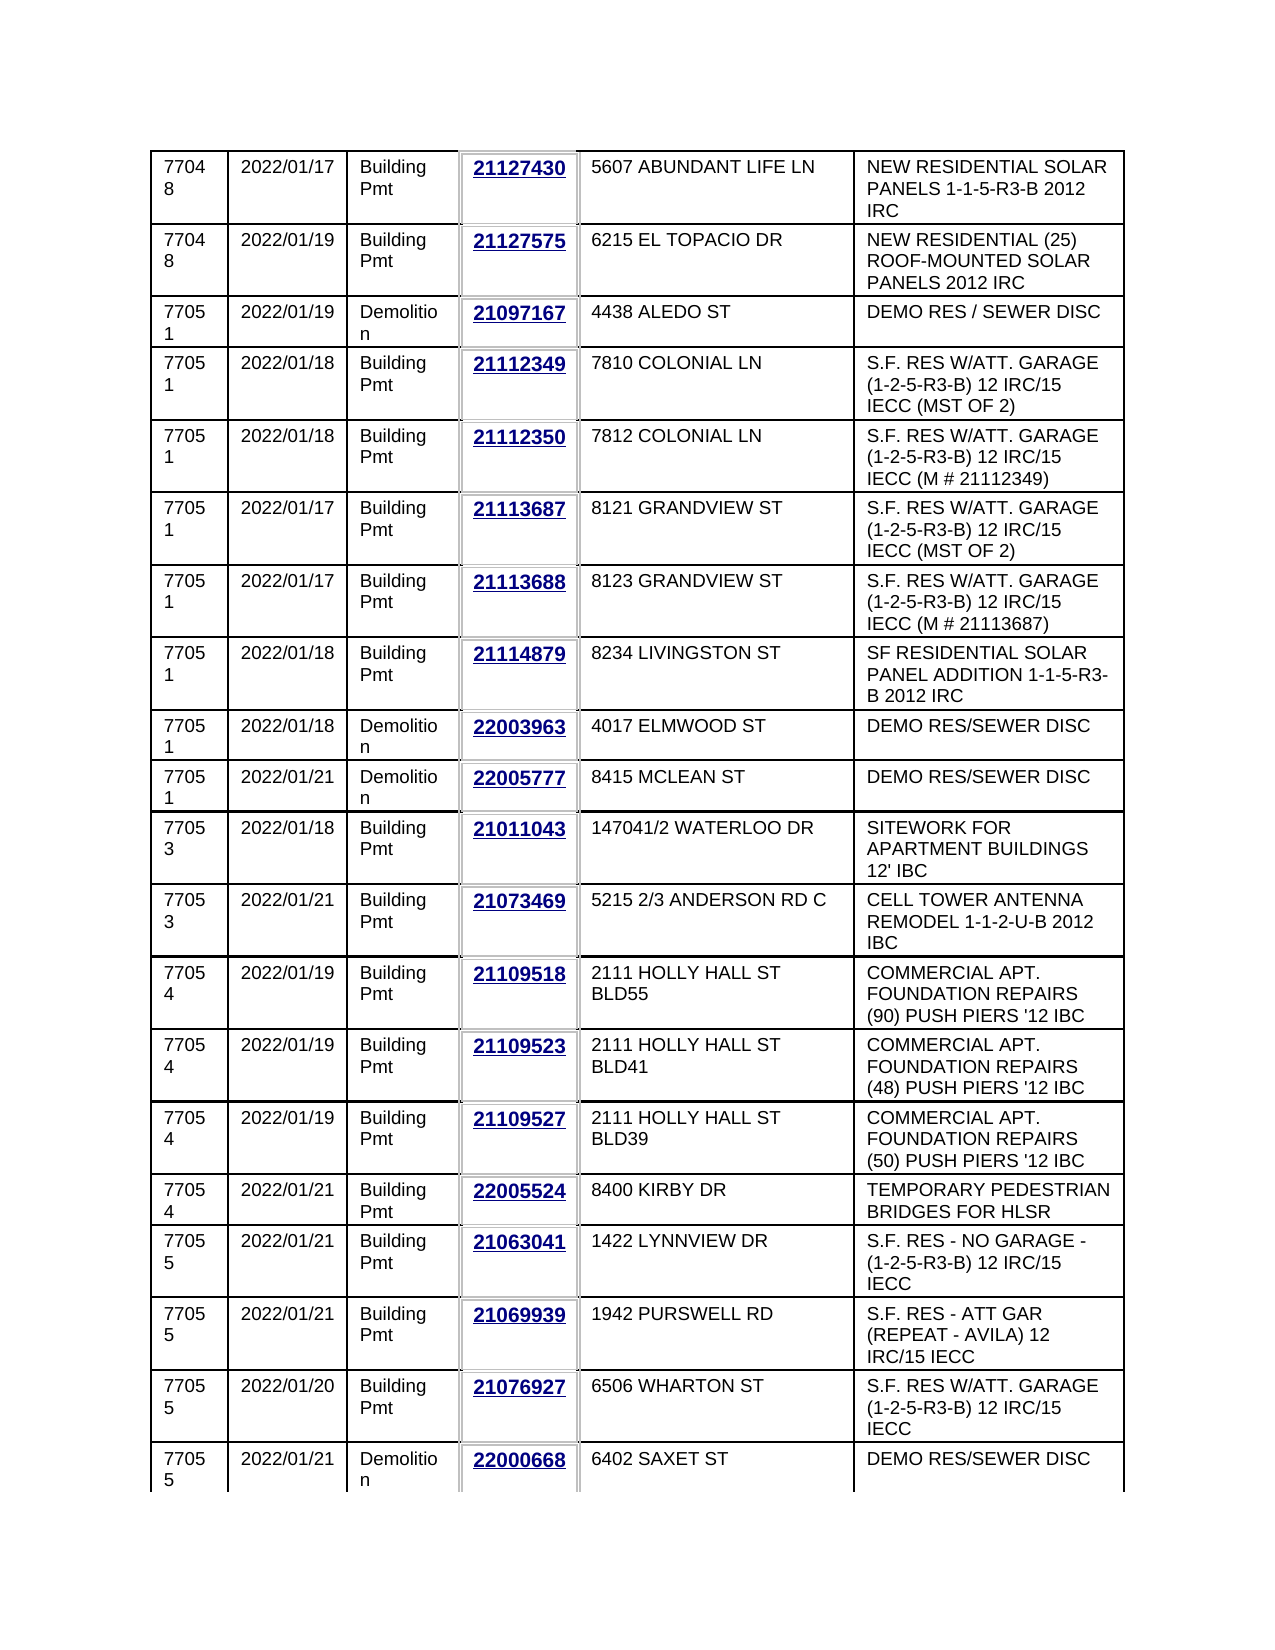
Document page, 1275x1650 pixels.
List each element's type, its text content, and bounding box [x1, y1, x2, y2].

table_cell 77053 [152, 885, 227, 955]
table_cell Demolition [348, 297, 458, 346]
table_cell 2022/01/19 [229, 1103, 346, 1173]
table_cell 1942 PURSWELL RD [581, 1298, 853, 1369]
table_cell 6402 SAXET ST [581, 1443, 853, 1492]
table_cell 7810 COLONIAL LN [581, 348, 853, 418]
table_cell Building Pmt [348, 421, 458, 491]
table_cell 21114879 [463, 641, 576, 708]
table_cell S.F. RES W/ATT. GARAGE (1-2-5-R3-B) 12 IRC/15 IECC (M # 21113687) [855, 566, 1123, 636]
table_cell 22000668 [463, 1446, 576, 1492]
table_cell 2111 HOLLY HALL ST BLD41 [581, 1030, 853, 1100]
table_cell Building Pmt [348, 152, 458, 222]
table_cell 2022/01/19 [229, 958, 346, 1028]
table_cell SF RESIDENTIAL SOLAR PANEL ADDITION 1-1-5-R3-B 2012 IRC [855, 638, 1123, 708]
table_cell COMMERCIAL APT. FOUNDATION REPAIRS (48) PUSH PIERS '12 IBC [855, 1030, 1123, 1100]
table_cell 21127575 [463, 227, 576, 295]
table_cell 77051 [152, 711, 227, 759]
table_cell S.F. RES W/ATT. GARAGE (1-2-5-R3-B) 12 IRC/15 IECC [855, 1371, 1123, 1441]
table_cell Building Pmt [348, 493, 458, 563]
table_cell S.F. RES W/ATT. GARAGE (1-2-5-R3-B) 12 IRC/15 IECC (MST OF 2) [855, 348, 1123, 418]
table_cell S.F. RES - NO GARAGE - (1-2-5-R3-B) 12 IRC/15 IECC [855, 1226, 1123, 1296]
table_cell 77055 [152, 1226, 227, 1296]
table_cell 21109518 [463, 960, 576, 1028]
table_cell Building Pmt [348, 1298, 458, 1369]
table_cell 21073469 [463, 888, 576, 955]
table_cell 21109527 [463, 1105, 576, 1173]
table_cell 77051 [152, 297, 227, 346]
table_cell 77054 [152, 1175, 227, 1224]
table_cell 5215 2/3 ANDERSON RD C [581, 885, 853, 955]
table_cell 8121 GRANDVIEW ST [581, 493, 853, 563]
table_cell 77051 [152, 566, 227, 636]
table_cell 21112350 [463, 423, 576, 491]
table_cell 21097167 [463, 300, 576, 346]
table_cell 77051 [152, 493, 227, 563]
table_cell Demolition [348, 711, 458, 759]
table_cell Building Pmt [348, 1226, 458, 1296]
table_cell 2022/01/18 [229, 348, 346, 418]
table_cell 2022/01/21 [229, 1175, 346, 1224]
table_cell 6506 WHARTON ST [581, 1371, 853, 1441]
table_cell Building Pmt [348, 1175, 458, 1224]
table_cell 2022/01/21 [229, 1298, 346, 1369]
table_cell NEW RESIDENTIAL (25) ROOF-MOUNTED SOLAR PANELS 2012 IRC [855, 225, 1123, 295]
table_cell S.F. RES - ATT GAR (REPEAT - AVILA) 12 IRC/15 IECC [855, 1298, 1123, 1369]
table_cell Building Pmt [348, 958, 458, 1028]
table_cell 7812 COLONIAL LN [581, 421, 853, 491]
table_cell 8234 LIVINGSTON ST [581, 638, 853, 708]
table_cell CELL TOWER ANTENNA REMODEL 1-1-2-U-B 2012 IBC [855, 885, 1123, 955]
table_cell 77054 [152, 1030, 227, 1100]
table_cell 1422 LYNNVIEW DR [581, 1226, 853, 1296]
table_cell Demolition [348, 761, 458, 810]
table_cell 2022/01/19 [229, 225, 346, 295]
table_cell Building Pmt [348, 348, 458, 418]
table_cell Building Pmt [348, 1103, 458, 1173]
table_cell 22003963 [463, 713, 576, 759]
table_cell 22005777 [463, 764, 576, 810]
table_cell 2022/01/21 [229, 1443, 346, 1492]
table_cell Building Pmt [348, 638, 458, 708]
table_cell 77055 [152, 1443, 227, 1492]
table_cell 6215 EL TOPACIO DR [581, 225, 853, 295]
table_cell 2022/01/19 [229, 297, 346, 346]
table_cell 77051 [152, 761, 227, 810]
table_cell 8415 MCLEAN ST [581, 761, 853, 810]
table_cell S.F. RES W/ATT. GARAGE (1-2-5-R3-B) 12 IRC/15 IECC (MST OF 2) [855, 493, 1123, 563]
table_cell 2022/01/17 [229, 493, 346, 563]
table_cell 77051 [152, 348, 227, 418]
table_cell NEW RESIDENTIAL SOLAR PANELS 1-1-5-R3-B 2012 IRC [855, 152, 1123, 222]
table_cell DEMO RES / SEWER DISC [855, 297, 1123, 346]
table_cell 22005524 [463, 1178, 576, 1224]
table_cell 77051 [152, 421, 227, 491]
table_cell 21063041 [463, 1228, 576, 1296]
table_cell Building Pmt [348, 885, 458, 955]
table_cell 2022/01/21 [229, 1226, 346, 1296]
table_cell 77048 [152, 152, 227, 222]
table_cell COMMERCIAL APT. FOUNDATION REPAIRS (90) PUSH PIERS '12 IBC [855, 958, 1123, 1028]
table_cell 77053 [152, 813, 227, 883]
table_cell 5607 ABUNDANT LIFE LN [581, 152, 853, 222]
table_cell 21109523 [463, 1033, 576, 1100]
table_cell Demolition [348, 1443, 458, 1492]
table_cell S.F. RES W/ATT. GARAGE (1-2-5-R3-B) 12 IRC/15 IECC (M # 21112349) [855, 421, 1123, 491]
table_cell 2111 HOLLY HALL ST BLD55 [581, 958, 853, 1028]
table_cell 2111 HOLLY HALL ST BLD39 [581, 1103, 853, 1173]
table_cell 21069939 [463, 1301, 576, 1369]
table_cell 2022/01/17 [229, 566, 346, 636]
table_cell 21076927 [463, 1373, 576, 1441]
table_cell 2022/01/21 [229, 761, 346, 810]
table_cell DEMO RES/SEWER DISC [855, 761, 1123, 810]
table_cell 77055 [152, 1298, 227, 1369]
table_cell 2022/01/21 [229, 885, 346, 955]
table_cell 21113687 [463, 496, 576, 563]
table_cell 147041/2 WATERLOO DR [581, 813, 853, 883]
table_cell Building Pmt [348, 225, 458, 295]
table_cell Building Pmt [348, 813, 458, 883]
table_cell 4017 ELMWOOD ST [581, 711, 853, 759]
table_cell 77051 [152, 638, 227, 708]
table_cell 21011043 [463, 815, 576, 883]
table_cell 8123 GRANDVIEW ST [581, 566, 853, 636]
table_cell 2022/01/19 [229, 1030, 346, 1100]
table_cell 21113688 [463, 568, 576, 636]
table_cell DEMO RES/SEWER DISC [855, 711, 1123, 759]
table_cell DEMO RES/SEWER DISC [855, 1443, 1123, 1492]
table_cell Building Pmt [348, 566, 458, 636]
table_cell 77054 [152, 958, 227, 1028]
table_cell 2022/01/18 [229, 421, 346, 491]
table_cell 77054 [152, 1103, 227, 1173]
table_cell 2022/01/18 [229, 711, 346, 759]
table_cell 4438 ALEDO ST [581, 297, 853, 346]
table_cell 2022/01/17 [229, 152, 346, 222]
table_cell 2022/01/18 [229, 638, 346, 708]
table_cell Building Pmt [348, 1030, 458, 1100]
table_cell 21127430 [463, 155, 576, 222]
table_cell COMMERCIAL APT. FOUNDATION REPAIRS (50) PUSH PIERS '12 IBC [855, 1103, 1123, 1173]
table_cell 8400 KIRBY DR [581, 1175, 853, 1224]
table_cell 77048 [152, 225, 227, 295]
table_cell SITEWORK FOR APARTMENT BUILDINGS 12' IBC [855, 813, 1123, 883]
table_cell 77055 [152, 1371, 227, 1441]
table_cell Building Pmt [348, 1371, 458, 1441]
table_cell 2022/01/18 [229, 813, 346, 883]
table_cell 21112349 [463, 351, 576, 418]
table_cell TEMPORARY PEDESTRIAN BRIDGES FOR HLSR [855, 1175, 1123, 1224]
table_cell 2022/01/20 [229, 1371, 346, 1441]
